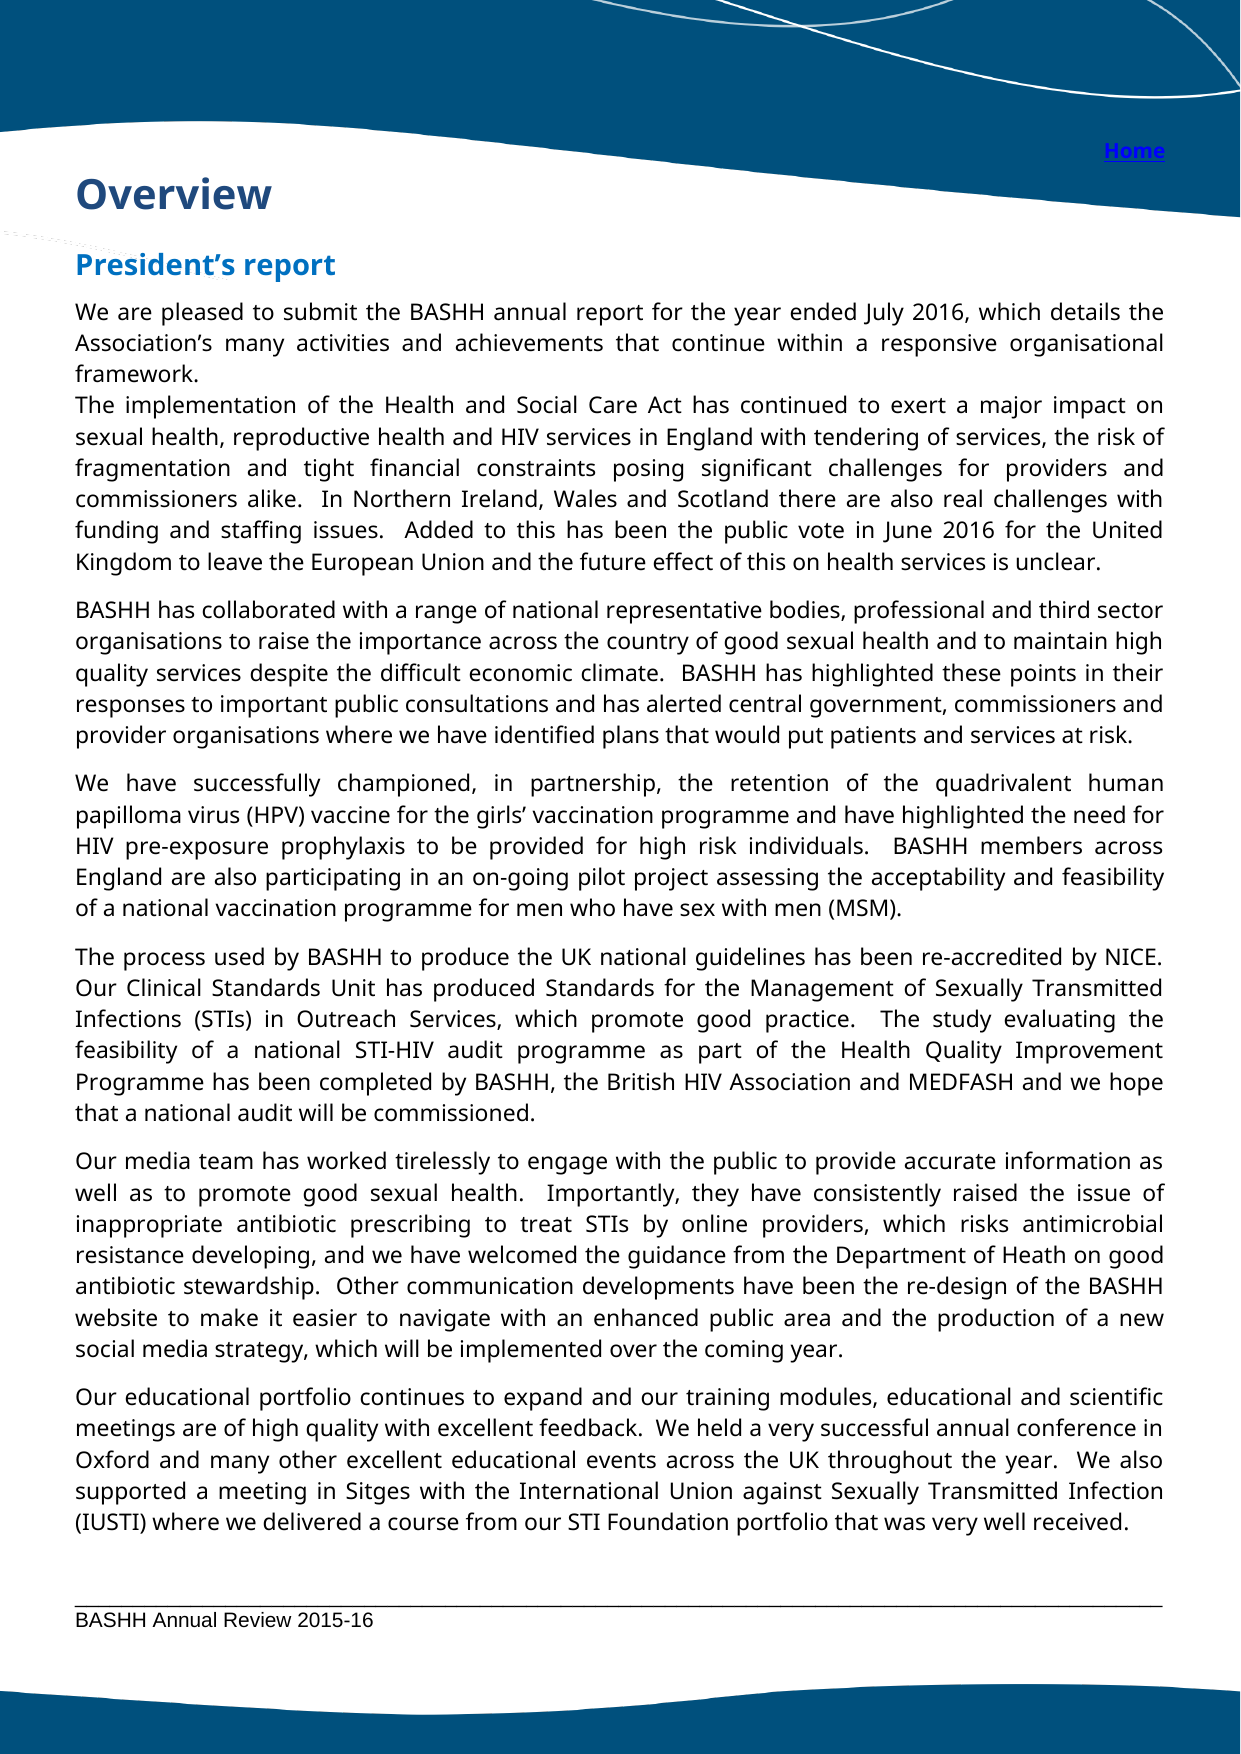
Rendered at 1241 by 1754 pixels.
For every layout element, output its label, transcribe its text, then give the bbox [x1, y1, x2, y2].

text Our educational portfolio continues to expand and our training modules, educational and scientific meetings are of high quality with excellent feedback. We held a very successful annual conference in Oxford and many other excellent educational events across the UK throughout the year. We also supported a meeting in Sitges with the International Union against Sexually Transmitted Infection (IUSTI) where we delivered a course from our STI Foundation portfolio that was very well received. [75, 1381, 1165, 1537]
picture [0, 0, 1241, 280]
subtitle President’s report [75, 244, 1165, 284]
text BASHH has collaborated with a range of national representative bodies, professional and third sector organisations to raise the importance across the country of good sexual health and to maintain high quality services despite the difficult economic climate. BASHH has highlighted these points in their responses to important public consultations and has alerted central government, commissioners and provider organisations where we have identified plans that would put patients and services at risk. [75, 594, 1165, 750]
text We have successfully championed, in partnership, the retention of the quadrivalent human papilloma virus (HPV) vaccine for the girls’ vaccination programme and have highlighted the need for HIV pre-exposure prophylaxis to be provided for high risk individuals. BASHH members across England are also participating in an on-going pilot project assessing the acceptability and feasibility of a national vaccination programme for men who have sex with men (MSM). [75, 767, 1165, 923]
text The process used by BASHH to produce the UK national guidelines has been re-accredited by NICE. Our Clinical Standards Unit has produced Standards for the Management of Sexually Transmitted Infections (STIs) in Outreach Services, which promote good practice. The study evaluating the feasibility of a national STI-HIV audit programme as part of the Health Quality Improvement Programme has been completed by BASHH, the British HIV Association and MEDFASH and we hope that a national audit will be commissioned. [75, 941, 1165, 1128]
text The implementation of the Health and Social Care Act has continued to exert a major impact on sexual health, reproductive health and HIV services in England with tendering of services, the risk of fragmentation and tight financial constraints posing significant challenges for providers and commissioners alike. In Northern Ireland, Wales and Scotland there are also real challenges with funding and staffing issues. Added to this has been the public vote in June 2016 for the United Kingdom to leave the European Union and the future effect of this on health services is unclear. [75, 389, 1165, 577]
picture [0, 1654, 1241, 1754]
text We are pleased to submit the BASHH annual report for the year ended July 2016, which details the Association’s many activities and achievements that continue within a responsive organisational framework. [75, 296, 1165, 389]
subtitle Overview [75, 165, 1165, 222]
subtitle Home [75, 137, 1165, 165]
text Our media team has worked tirelessly to engage with the public to provide accurate information as well as to promote good sexual health. Importantly, they have consistently raised the issue of inappropriate antibiotic prescribing to treat STIs by online providers, which risks antimicrobial resistance developing, and we have welcomed the guidance from the Department of Heath on good antibiotic stewardship. Other communication developments have been the re-design of the BASHH website to make it easier to navigate with an enhanced public area and the production of a new social media strategy, which will be implemented over the coming year. [75, 1145, 1165, 1364]
